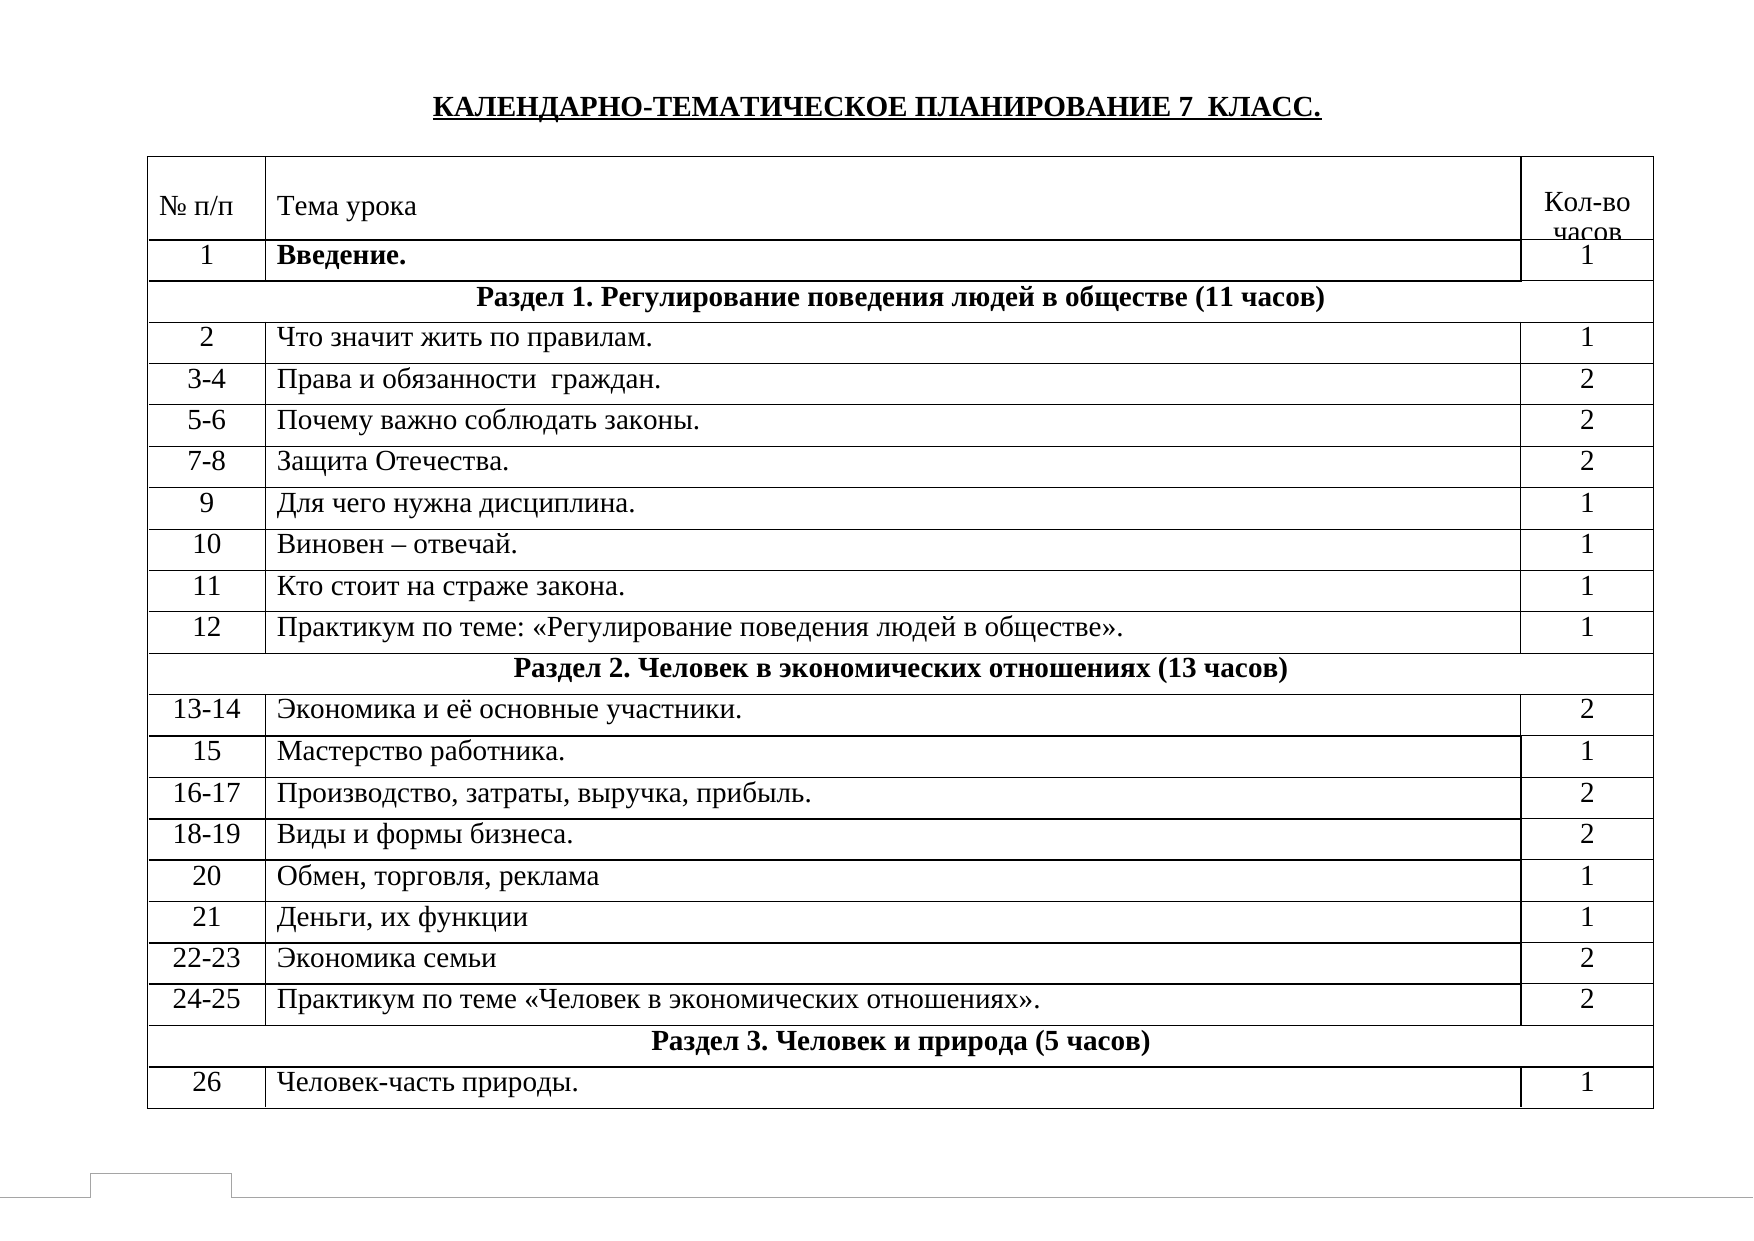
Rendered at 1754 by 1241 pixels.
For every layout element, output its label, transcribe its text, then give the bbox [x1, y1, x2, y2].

table_cell 7-8 [148, 447, 265, 487]
table_cell 2 [1522, 984, 1653, 1025]
table_cell 2 [1522, 778, 1653, 818]
table_cell 16-17 [148, 778, 265, 818]
table_cell Почему важно соблюдать законы. [266, 405, 1520, 446]
table_cell 26 [148, 1067, 265, 1107]
table_cell Практикум по теме: «Регулирование поведения людей в обществе». [266, 612, 1520, 652]
table_cell 2 [1522, 819, 1653, 859]
table_cell Экономика семьи [266, 944, 1520, 983]
table_cell 1 [1522, 902, 1653, 942]
table_cell 1 [1521, 530, 1653, 570]
table_header № п/п [148, 157, 265, 239]
table_cell Мастерство работника. [266, 737, 1520, 777]
table_cell 12 [148, 612, 265, 652]
table_cell 1 [1522, 736, 1653, 777]
table_cell Обмен, торговля, реклама [266, 861, 1520, 901]
table_cell Экономика и её основные участники. [266, 695, 1520, 735]
table_cell 18-19 [148, 819, 265, 859]
table_cell 11 [148, 571, 265, 611]
table_cell 10 [148, 530, 265, 570]
table_cell Для чего нужна дисциплина. [266, 488, 1520, 528]
table_cell Введение. [266, 241, 1520, 280]
table_cell Человек-часть природы. [266, 1068, 1520, 1107]
table_cell Производство, затраты, выручка, прибыль. [266, 778, 1520, 818]
table_cell 2 [148, 323, 265, 363]
table_cell Что значит жить по правилам. [266, 323, 1520, 363]
table_cell Раздел 2. Человек в экономических отношениях (13 часов) [148, 654, 1653, 694]
table_cell 15 [148, 736, 265, 777]
table_cell 24-25 [148, 984, 265, 1025]
table_cell 5-6 [148, 405, 265, 446]
table_cell Виновен – отвечай. [266, 530, 1520, 570]
table_cell 1 [1522, 1068, 1653, 1107]
table_cell 1 [148, 240, 265, 280]
table_cell 3-4 [148, 364, 265, 404]
table_cell 22-23 [148, 943, 265, 983]
table_cell Практикум по теме «Человек в экономических отношениях». [266, 985, 1520, 1025]
text КАЛЕНДАРНО-ТЕМАТИЧЕСКОЕ ПЛАНИРОВАНИЕ 7 КЛАСС. [118, 93, 1636, 123]
table_cell 13-14 [148, 695, 265, 735]
table_cell Права и обязанности граждан. [266, 364, 1520, 404]
table_header Кол-во часов [1522, 157, 1653, 239]
table_cell Защита Отечества. [266, 447, 1520, 487]
table_cell Раздел 3. Человек и природа (5 часов) [148, 1026, 1653, 1066]
table_cell 2 [1521, 447, 1653, 487]
table_cell 2 [1521, 405, 1653, 446]
table_cell Деньги, их функции [266, 902, 1520, 942]
table_header Тема урока [266, 157, 1520, 239]
table_cell 21 [148, 902, 265, 942]
table_cell Раздел 1. Регулирование поведения людей в обществе (11 часов) [148, 281, 1653, 322]
table_cell 1 [1522, 860, 1653, 901]
table_cell 1 [1521, 323, 1653, 363]
table_cell Виды и формы бизнеса. [266, 820, 1520, 859]
table_cell 20 [148, 860, 265, 901]
table_cell 2 [1521, 364, 1653, 404]
table_cell 1 [1521, 488, 1653, 528]
table_cell Кто стоит на страже закона. [266, 571, 1520, 611]
table_cell 1 [1522, 240, 1653, 280]
table_cell 9 [148, 488, 265, 528]
table_cell 1 [1521, 612, 1653, 652]
table_cell 1 [1521, 571, 1653, 611]
table_cell 2 [1522, 943, 1653, 983]
table_cell 2 [1521, 695, 1653, 735]
